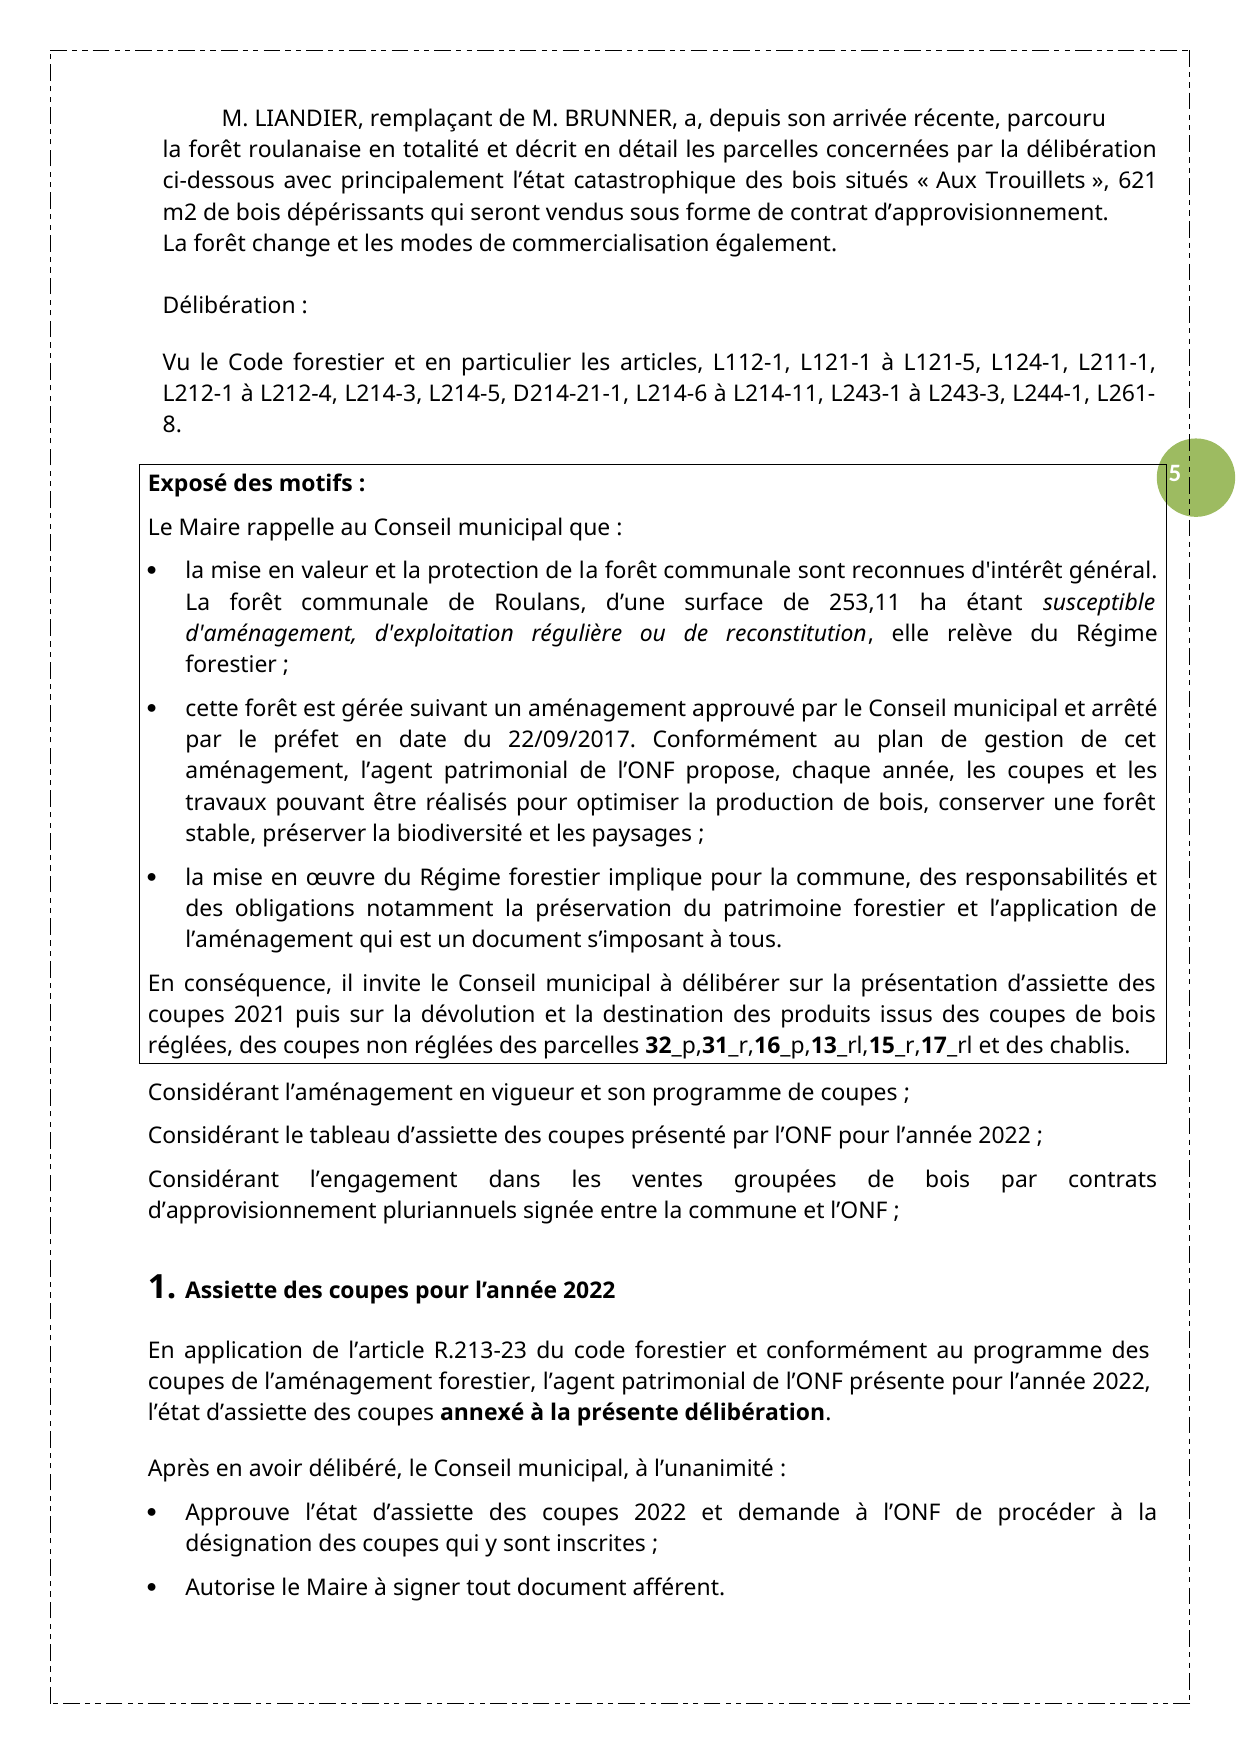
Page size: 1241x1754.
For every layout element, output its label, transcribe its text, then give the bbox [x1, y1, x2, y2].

text Délibération : [162, 289, 1158, 321]
list cette forêt est gérée suivant un aménagement approuvé par le Conseil municipal et arrêté par le préfet en date du 22/09/2017. Conformément au plan de gestion de cet aménagement, l’agent patrimonial de l’ONF propose, chaque année, les coupes et les travaux pouvant être réalisés pour optimiser la production de bois, conserver une forêt stable, préserver la biodiversité et les paysages ; [140, 689, 1166, 848]
list la mise en valeur et la protection de la forêt communale sont reconnues dintérêt général. La forêt communale de Roulans, d’une surface de 253,11 ha étant susceptible daménagement, dexploitation régulière ou de reconstitution, elle relève du Régime forestier ; [140, 552, 1166, 679]
text Après en avoir délibéré, le Conseil municipal, à l’unanimité : [148, 1452, 1158, 1484]
text Considérant l’engagement dans les ventes groupées de bois par contrats d’approvisionnement pluriannuels signée entre la commune et l’ONF ; [148, 1163, 1158, 1226]
text En application de l’article R.213-23 du code forestier et conformément au programme des coupes de l’aménagement forestier, l’agent patrimonial de l’ONF présente pour l’année 2022, l’état d’assiette des coupes annexé à la présente délibération. [148, 1334, 1152, 1427]
text la forêt roulanaise en totalité et décrit en détail les parcelles concernées par la délibération ci-dessous avec principalement l’état catastrophique des bois situés « Aux Trouillets », 621 m2 de bois dépérissants qui seront vendus sous forme de contrat d’approvisionnement. [162, 133, 1158, 227]
text Considérant le tableau d’assiette des coupes présenté par l’ONF pour l’année 2022 ; [148, 1119, 1158, 1151]
list la mise en œuvre du Régime forestier implique pour la commune, des responsabilités et des obligations notamment la préservation du patrimoine forestier et l’application de l’aménagement qui est un document s’imposant à tous. [140, 858, 1166, 954]
list Approuve l’état d’assiette des coupes 2022 et demande à l’ONF de procéder à la désignation des coupes qui y sont inscrites ; [148, 1496, 1158, 1559]
text Exposé des motifs : [140, 465, 1166, 498]
text La forêt change et les modes de commercialisation également. [162, 227, 1158, 258]
list Autorise le Maire à signer tout document afférent. [148, 1571, 1158, 1602]
text Le Maire rappelle au Conseil municipal que : [140, 508, 1166, 542]
text Vu le Code forestier et en particulier les articles, L112-1, L121-1 à L121-5, L124-1, L211-1, L212-1 à L212-4, L214-3, L214-5, D214-21-1, L214-6 à L214-11, L243-1 à L243-3, L244-1, L261-8. [162, 346, 1158, 439]
text En conséquence, il invite le Conseil municipal à délibérer sur la présentation d’assiette des coupes 2021 puis sur la dévolution et la destination des produits issus des coupes de bois réglées, des coupes non réglées des parcelles 32_p,31_r,16_p,13_rl,15_r,17_rl et des chablis. [140, 964, 1166, 1063]
list Assiette des coupes pour l’année 2022 [148, 1263, 1152, 1309]
text Considérant l’aménagement en vigueur et son programme de coupes ; [148, 1076, 1158, 1107]
text M. LIANDIER, remplaçant de M. BRUNNER, a, depuis son arrivée récente, parcouru [162, 102, 1158, 133]
